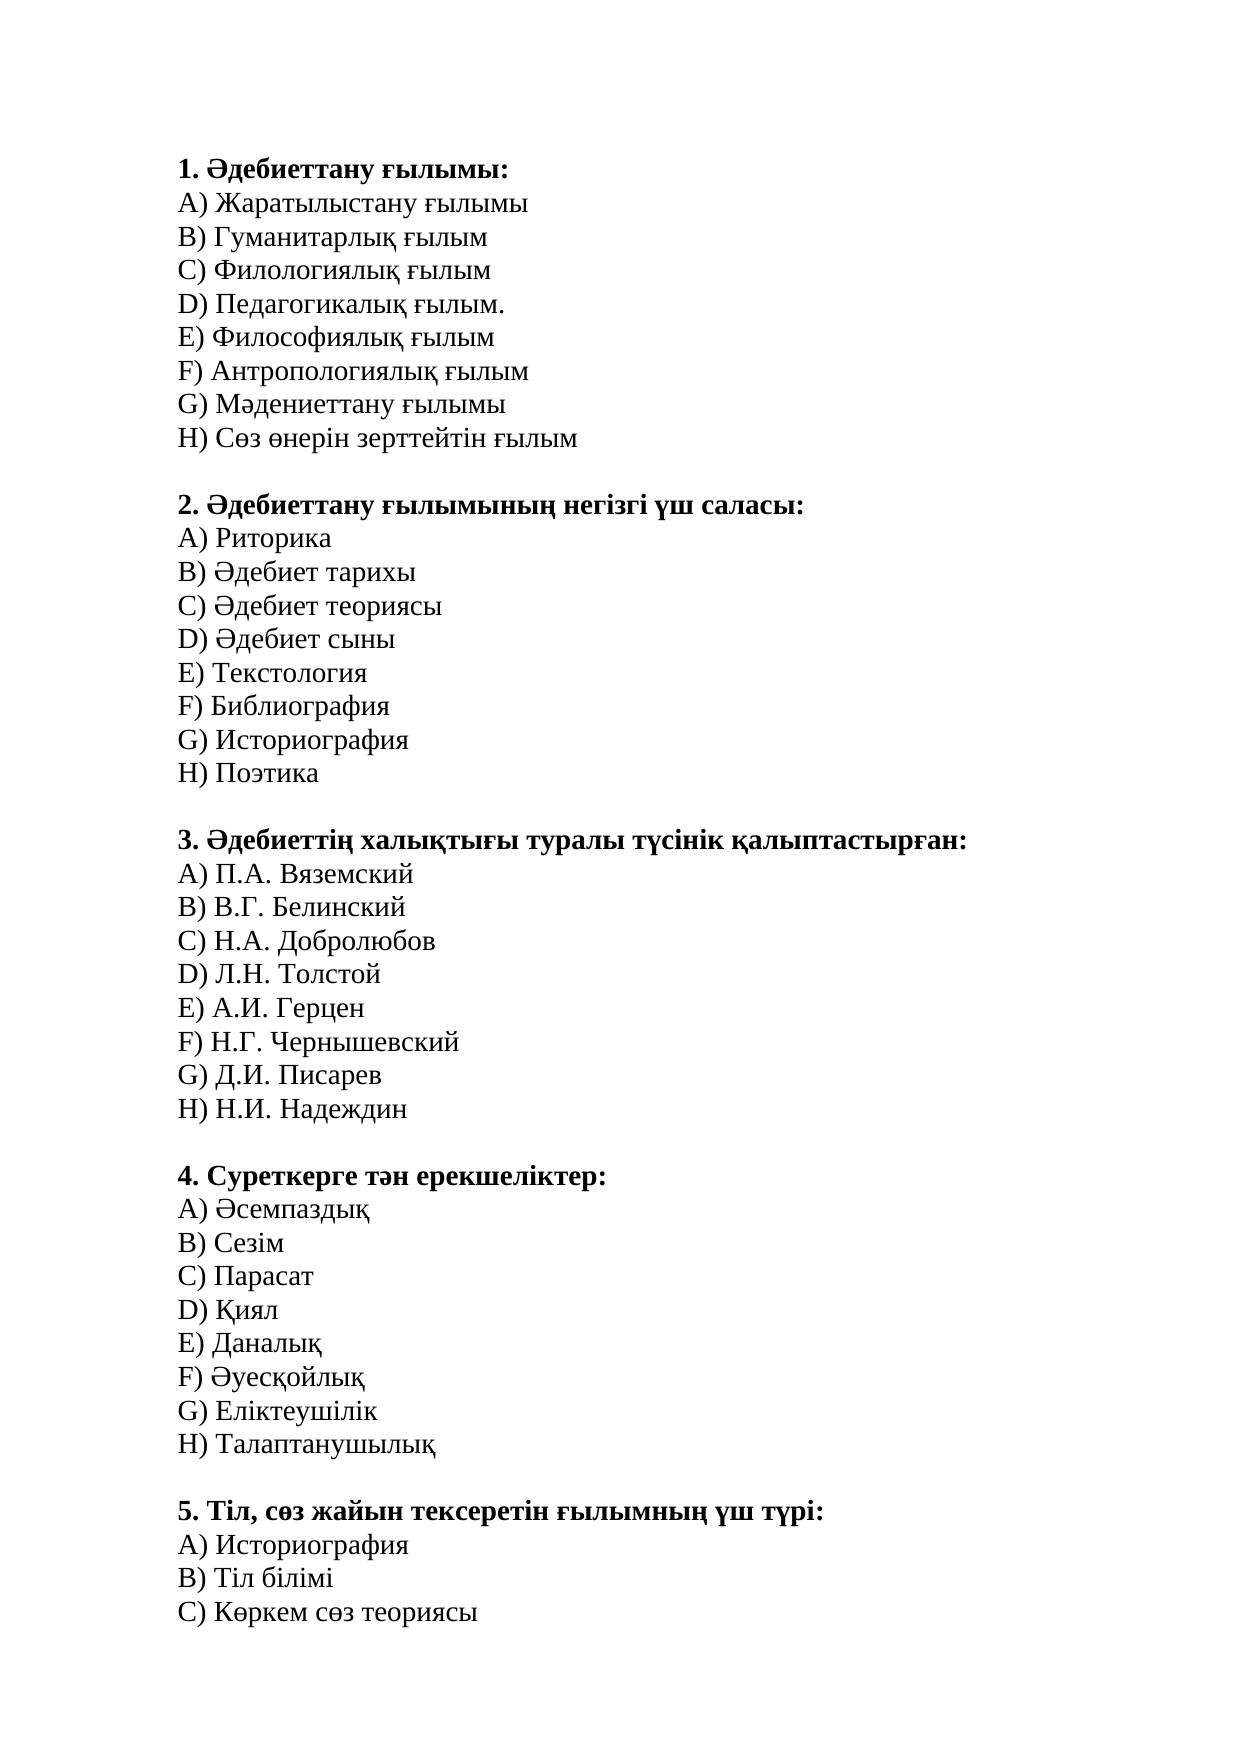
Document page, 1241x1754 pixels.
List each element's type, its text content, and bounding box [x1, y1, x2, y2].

text C) Парасат [177, 1258, 1152, 1292]
text E) Текстология [177, 655, 1152, 688]
text D) Л.Н. Толстой E) А.И. Герцен [177, 957, 1152, 1024]
text C) Әдебиет теориясы [177, 588, 1152, 621]
text 2. Әдебиеттану ғылымының негізгі үш саласы: [177, 487, 1152, 521]
text B) В.Г. Белинский [177, 889, 1152, 923]
text A) П.А. Вяземский [177, 856, 1152, 889]
text F) Антропологиялық ғылым [177, 353, 1152, 386]
text B) Сезім [177, 1225, 1152, 1258]
text H) Н.И. Надеждин [177, 1091, 1152, 1124]
text B) Гуманитарлық ғылым [177, 219, 1152, 252]
text G) Мәдениеттану ғылымы [177, 386, 1152, 420]
text C) Филологиялық ғылым [177, 252, 1152, 286]
text F) Н.Г. Чернышевский [177, 1024, 1152, 1057]
text B) Тіл білімі [177, 1560, 1152, 1594]
text C) Көркем сөз теориясы [177, 1594, 1152, 1627]
text 4. Суреткерге тән ерекшеліктер: [177, 1158, 1152, 1191]
text D) Педагогикалық ғылым. [177, 286, 1152, 319]
text E) Философиялық ғылым [177, 319, 1152, 353]
text F) Библиография [177, 688, 1152, 722]
text F) Әуесқойлық [177, 1359, 1152, 1393]
text 5. Тіл, сөз жайын тексеретін ғылымның үш түрі: [177, 1493, 1152, 1527]
text A) Историография [177, 1527, 1152, 1560]
text B) Әдебиет тарихы [177, 554, 1152, 588]
text 3. Әдебиеттің халықтығы туралы түсінік қалыптастырған: [177, 822, 1152, 856]
text 1. Әдебиеттану ғылымы: [177, 152, 1152, 185]
text H) Талаптанушылық [177, 1426, 1152, 1460]
text E) Даналық [177, 1326, 1152, 1359]
text H) Сөз өнерін зерттейтін ғылым [177, 420, 1152, 453]
text A) Жаратылыстану ғылымы [177, 185, 1152, 219]
text G) Еліктеушілік [177, 1393, 1152, 1426]
text C) Н.А. Добролюбов [177, 923, 1152, 957]
text A) Риторика [177, 521, 1152, 554]
text D) Қиял [177, 1292, 1152, 1326]
text G) Д.И. Писарев [177, 1057, 1152, 1091]
text G) Историография [177, 722, 1152, 755]
text H) Поэтика [177, 755, 1152, 789]
text D) Әдебиет сыны [177, 621, 1152, 655]
text A) Әсемпаздық [177, 1191, 1152, 1225]
